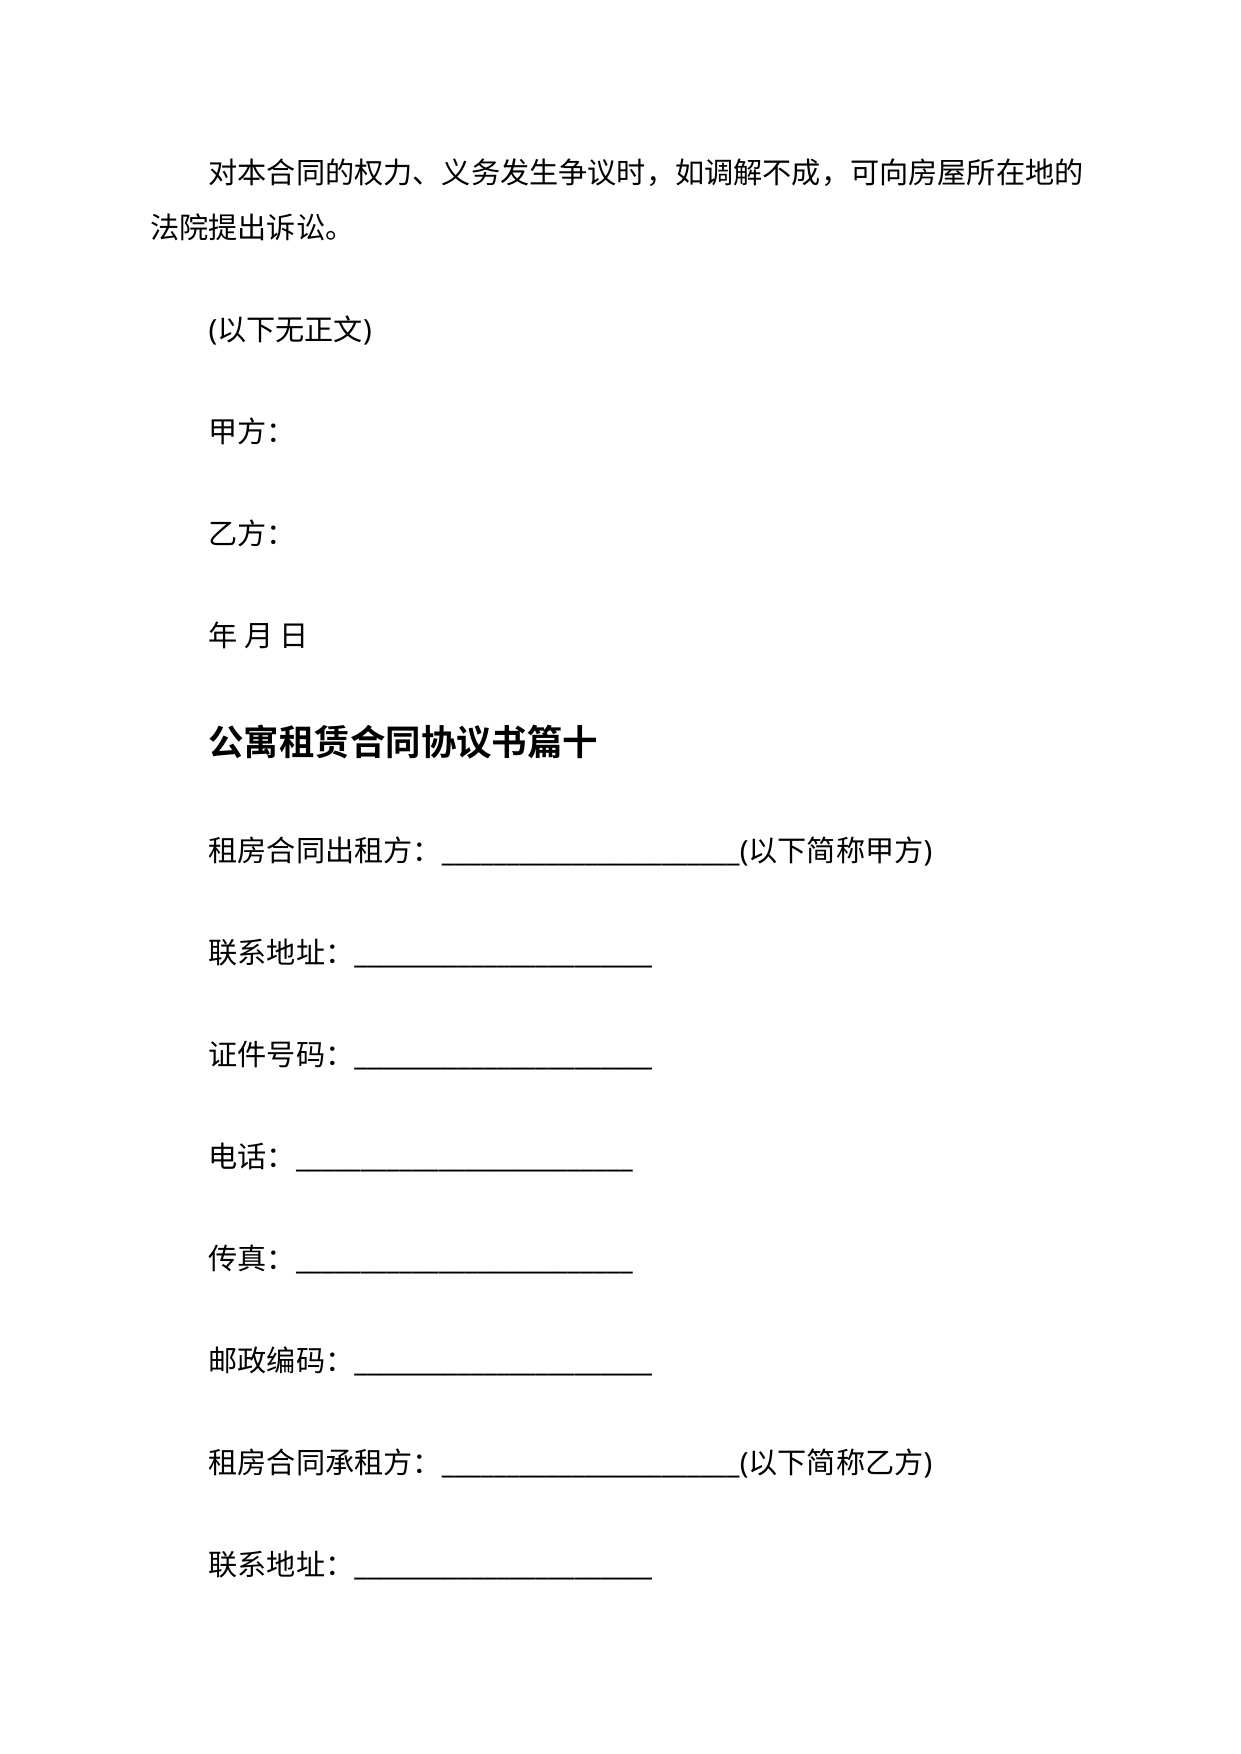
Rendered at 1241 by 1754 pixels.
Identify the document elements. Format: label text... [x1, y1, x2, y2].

text 邮政编码：_______________________ [150, 1337, 1090, 1380]
text 租房合同出租方：_______________________(以下简称甲方) [150, 827, 1090, 870]
text (以下无正文) [150, 307, 1090, 349]
text 乙方： [150, 510, 1090, 553]
text 联系地址：_______________________ [150, 929, 1090, 972]
text 传真：__________________________ [150, 1235, 1090, 1278]
text 证件号码：_______________________ [150, 1031, 1090, 1074]
text 联系地址：_______________________ [150, 1541, 1090, 1584]
text 对本合同的权力、义务发生争议时，如调解不成，可向房屋所在地的法院提出诉讼。 [150, 150, 1090, 247]
text 公寓租赁合同协议书篇十 [150, 714, 1090, 765]
text 电话：__________________________ [150, 1133, 1090, 1176]
text 租房合同承租方：_______________________(以下简称乙方) [150, 1439, 1090, 1482]
text 甲方： [150, 409, 1090, 451]
text 年 月 日 [150, 612, 1090, 654]
